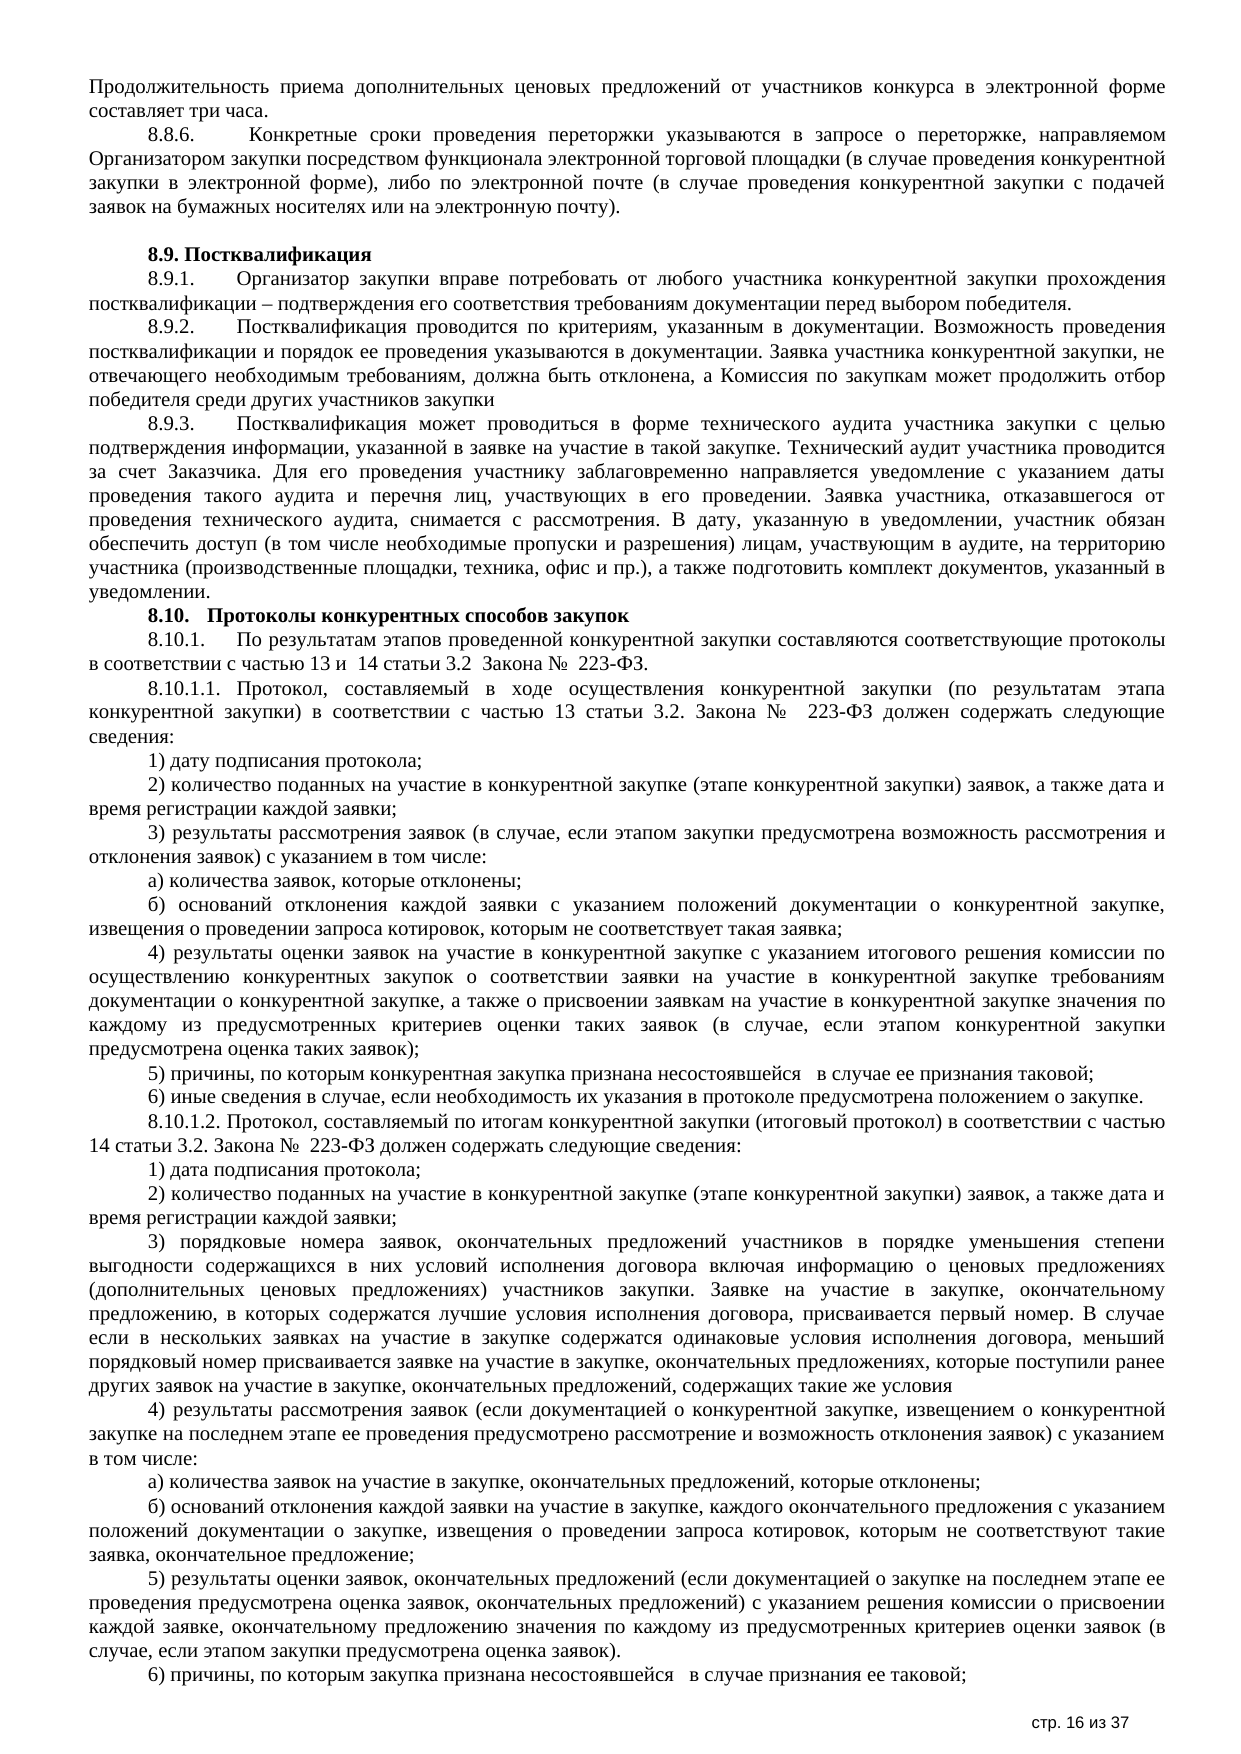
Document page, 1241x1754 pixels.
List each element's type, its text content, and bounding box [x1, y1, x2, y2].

list Постквалификация проводится по критериям, указанным в документации. Возможность проведения постквалификации и порядок ее проведения указываются в документации. Заявка участника конкурентной закупки, не отвечающего необходимым требованиям, должна быть отклонена, а Комиссия по закупкам может продолжить отбор победителя среди других участников закупки [89, 314, 1167, 411]
text 8.10.1.2. Протокол, составляемый по итогам конкурентной закупки (итоговый протокол) в соответствии с частью 14 статьи 3.2. Закона № 223-ФЗ должен содержать следующие сведения: [89, 1108, 1167, 1157]
list Протокол, составляемый в ходе осуществления конкурентной закупки (по результатам этапа конкурентной закупки) в соответствии с частью 13 статьи 3.2. Закона № 223-ФЗ должен содержать следующие сведения: [89, 675, 1167, 748]
list Постквалификация может проводиться в форме технического аудита участника закупки с целью подтверждения информации, указанной в заявке на участие в такой закупке. Технический аудит участника проводится за счет Заказчика. Для его проведения участнику заблаговременно направляется уведомление с указанием даты проведения такого аудита и перечня лиц, участвующих в его проведении. Заявка участника, отказавшегося от проведения технического аудита, снимается с рассмотрения. В дату, указанную в уведомлении, участник обязан обеспечить доступ (в том числе необходимые пропуски и разрешения) лицам, участвующим в аудите, на территорию участника (производственные площадки, техника, офис и пр.), а также подготовить комплект документов, указанный в уведомлении. [89, 411, 1167, 603]
text 5) результаты оценки заявок, окончательных предложений (если документацией о закупке на последнем этапе ее проведения предусмотрена оценка заявок, окончательных предложений) с указанием решения комиссии о присвоении каждой заявке, окончательному предложению значения по каждому из предусмотренных критериев оценки заявок (в случае, если этапом закупки предусмотрена оценка заявок). [89, 1566, 1167, 1662]
list Конкретные сроки проведения переторжки указываются в запросе о переторжке, направляемом Организатором закупки посредством функционала электронной торговой площадки (в случае проведения конкурентной закупки в электронной форме), либо по электронной почте (в случае проведения конкурентной закупки с подачей заявок на бумажных носителях или на электронную почту). [89, 122, 1167, 218]
list 6) иные сведения в случае, если необходимость их указания в протоколе предусмотрена положением о закупке. [89, 1084, 1167, 1108]
text 2) количество поданных на участие в конкурентной закупке (этапе конкурентной закупки) заявок, а также дата и время регистрации каждой заявки; [89, 772, 1167, 820]
list Протоколы конкурентных способов закупок [89, 603, 1167, 627]
text 6) причины, по которым закупка признана несостоявшейся в случае признания ее таковой; [89, 1662, 1167, 1686]
text б) оснований отклонения каждой заявки на участие в закупке, каждого окончательного предложения с указанием положений документации о закупке, извещения о проведении запроса котировок, которым не соответствуют такие заявка, окончательное предложение; [89, 1493, 1167, 1566]
list б) оснований отклонения каждой заявки с указанием положений документации о конкурентной закупке, извещения о проведении запроса котировок, которым не соответствует такая заявка; [89, 892, 1167, 940]
text 2) количество поданных на участие в конкурентной закупке (этапе конкурентной закупки) заявок, а также дата и время регистрации каждой заявки; [89, 1181, 1167, 1229]
text 5) причины, по которым конкурентная закупка признана несостоявшейся в случае ее признания таковой; [89, 1060, 1167, 1084]
list Постквалификация [89, 242, 1167, 266]
text 4) результаты рассмотрения заявок (если документацией о конкурентной закупке, извещением о конкурентной закупке на последнем этапе ее проведения предусмотрено рассмотрение и возможность отклонения заявок) с указанием в том числе: [89, 1397, 1167, 1469]
list По результатам этапов проведенной конкурентной закупки составляются соответствующие протоколы в соответствии с частью 13 и 14 статьи 3.2 Закона № 223-ФЗ. [89, 627, 1167, 675]
text 1) дата подписания протокола; [89, 1157, 1167, 1181]
text 4) результаты оценки заявок на участие в конкурентной закупке с указанием итогового решения комиссии по осуществлению конкурентных закупок о соответствии заявки на участие в конкурентной закупке требованиям документации о конкурентной закупке, а также о присвоении заявкам на участие в конкурентной закупке значения по каждому из предусмотренных критериев оценки таких заявок (в случае, если этапом конкурентной закупки предусмотрена оценка таких заявок); [89, 940, 1167, 1060]
text 3) результаты рассмотрения заявок (в случае, если этапом закупки предусмотрена возможность рассмотрения и отклонения заявок) с указанием в том числе: [89, 820, 1167, 868]
text а) количества заявок на участие в закупке, окончательных предложений, которые отклонены; [89, 1469, 1167, 1493]
list Организатор закупки вправе потребовать от любого участника конкурентной закупки прохождения постквалификации – подтверждения его соответствия требованиям документации перед выбором победителя. [89, 266, 1167, 314]
list а) количества заявок, которые отклонены; [89, 868, 1167, 892]
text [89, 74, 1167, 122]
text 3) порядковые номера заявок, окончательных предложений участников в порядке уменьшения степени выгодности содержащихся в них условий исполнения договора включая информацию о ценовых предложениях (дополнительных ценовых предложениях) участников закупки. Заявке на участие в закупке, окончательному предложению, в которых содержатся лучшие условия исполнения договора, присваивается первый номер. В случае если в нескольких заявках на участие в закупке содержатся одинаковые условия исполнения договора, меньший порядковый номер присваивается заявке на участие в закупке, окончательных предложениях, которые поступили ранее других заявок на участие в закупке, окончательных предложений, содержащих такие же условия [89, 1229, 1167, 1397]
text 1) дату подписания протокола; [89, 748, 1167, 772]
